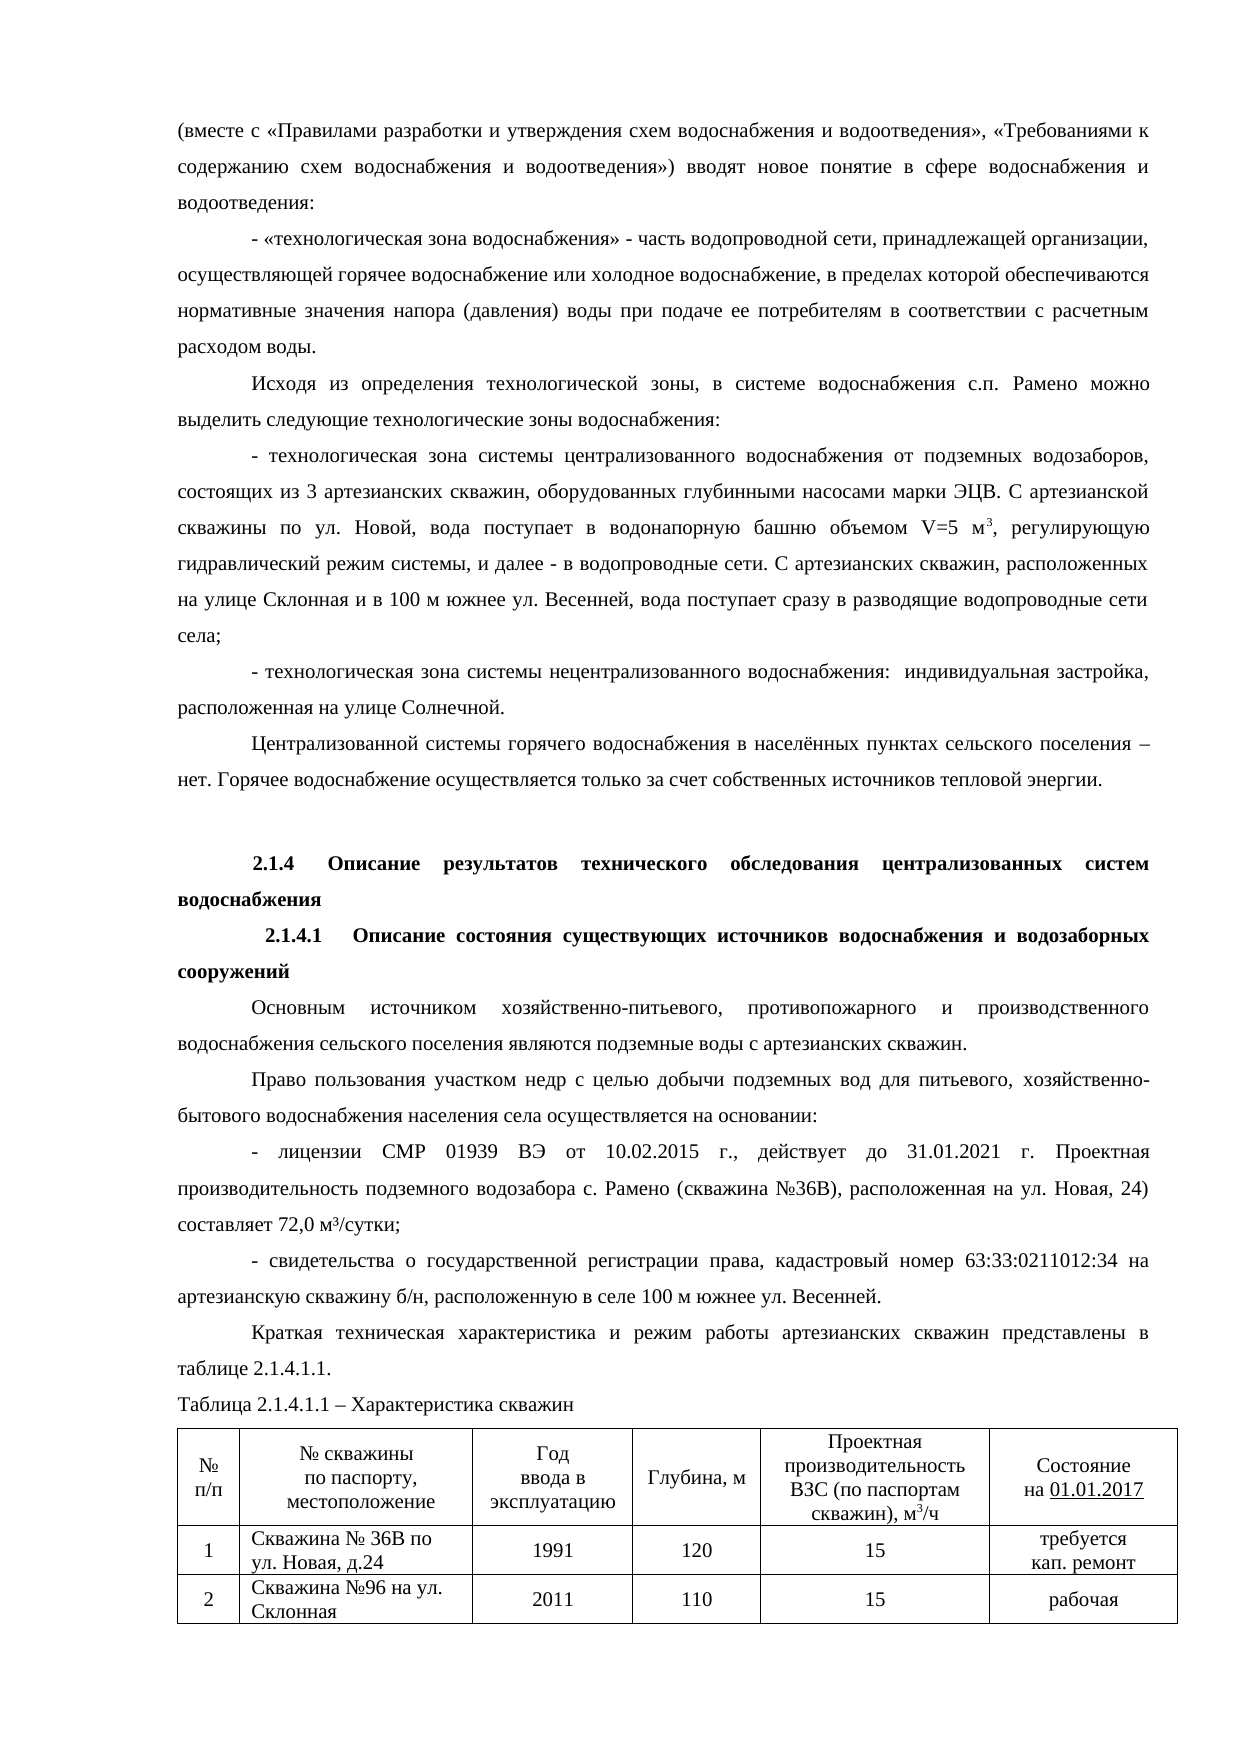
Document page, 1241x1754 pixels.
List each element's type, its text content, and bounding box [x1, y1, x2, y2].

table_header № скважины по паспорту, местоположение [240, 1429, 472, 1525]
table_cell Скважина № 36В по ул. Новая, д.24 [240, 1526, 472, 1574]
table_cell рабочая [990, 1575, 1177, 1623]
table_cell 120 [633, 1526, 760, 1574]
table_cell 2 [178, 1575, 239, 1623]
table_header № п/п [178, 1429, 239, 1525]
table_cell 15 [761, 1575, 989, 1623]
table_header Глубина, м [633, 1429, 760, 1525]
text Исходя из определения технологической зоны, в системе водоснабжения с.п. Рамено можно выделить следующие технологические зоны водоснабжения: [177, 370, 1150, 431]
table_cell 2011 [473, 1575, 632, 1623]
text Централизованной системы горячего водоснабжения в населённых пунктах сельского поселения – нет. Горячее водоснабжение осуществляется только за счет собственных источников тепловой энергии. [177, 731, 1150, 791]
text - «технологическая зона водоснабжения» - часть водопроводной сети, принадлежащей организации, осуществляющей горячее водоснабжение или холодное водоснабжение, в пределах которой обеспечиваются нормативные значения напора (давления) воды при подаче ее потребителям в соответствии с расчетным расходом воды. [177, 226, 1150, 358]
text Основным источником хозяйственно-питьевого, противопожарного и производственного водоснабжения сельского поселения являются подземные воды с артезианских скважин. [177, 995, 1150, 1055]
text Краткая техническая характеристика и режим работы артезианских скважин представлены в таблице 2.1.4.1.1. [177, 1319, 1150, 1380]
text - свидетельства о государственной регистрации права, кадастровый номер 63:33:0211012:34 на артезианскую скважину б/н, расположенную в селе 100 м южнее ул. Весенней. [177, 1247, 1150, 1308]
table_cell 1991 [473, 1526, 632, 1574]
table_header Год ввода в эксплуатацию [473, 1429, 632, 1525]
text - технологическая зона системы нецентрализованного водоснабжения: индивидуальная застройка, расположенная на улице Солнечной. [177, 659, 1150, 719]
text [177, 118, 1150, 214]
table_cell 110 [633, 1575, 760, 1623]
table_header Проектная производительность ВЗС (по паспортам скважин), м3/ч [761, 1429, 989, 1525]
text Таблица 2.1.4.1.1 – Характеристика скважин [177, 1392, 1150, 1416]
table_cell 1 [178, 1526, 239, 1574]
table_cell 15 [761, 1526, 989, 1574]
text - лицензии СМР 01939 ВЭ от 10.02.2015 г., действует до 31.01.2021 г. Проектная производительность подземного водозабора с. Рамено (скважина №36В), расположенная на ул. Новая, 24) составляет 72,0 м³/сутки; [177, 1139, 1150, 1236]
table_cell требуется кап. ремонт [990, 1526, 1177, 1574]
subtitle Описание результатов технического обследования централизованных систем водоснабжения [177, 851, 1150, 911]
table_cell Скважина №96 на ул. Склонная [240, 1575, 472, 1623]
list Описание состояния существующих источников водоснабжения и водозаборных сооружений [177, 923, 1150, 983]
table_header Состояние на 01.01.2017 [990, 1429, 1177, 1525]
text - технологическая зона системы централизованного водоснабжения от подземных водозаборов, состоящих из 3 артезианских скважин, оборудованных глубинными насосами марки ЭЦВ. С артезианской скважины по ул. Новой, вода поступает в водонапорную башню объемом V=5 м3, регулирующую гидравлический режим системы, и далее - в водопроводные сети. С артезианских скважин, расположенных на улице Склонная и в 100 м южнее ул. Весенней, вода поступает сразу в разводящие водопроводные сети села; [177, 442, 1150, 647]
text Право пользования участком недр с целью добычи подземных вод для питьевого, хозяйственно-бытового водоснабжения населения села осуществляется на основании: [177, 1067, 1150, 1127]
